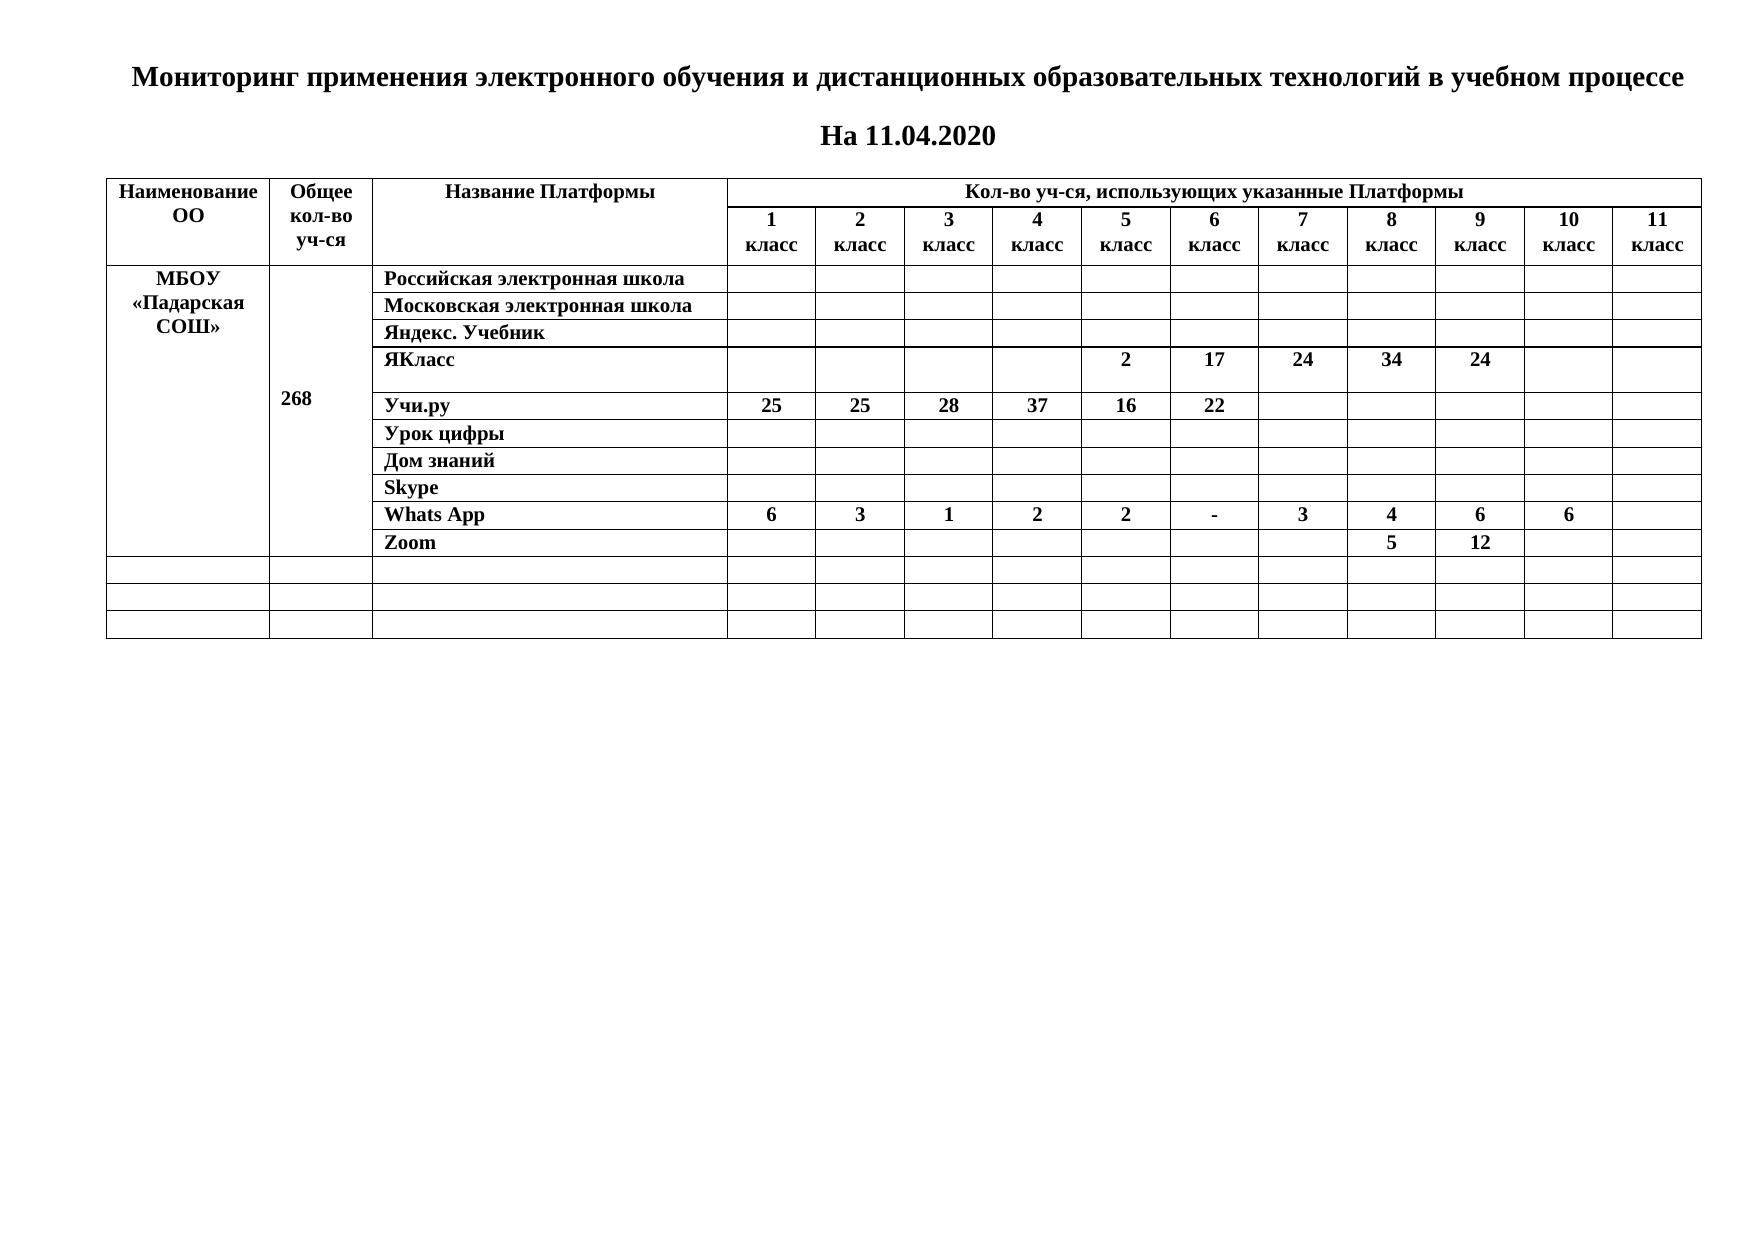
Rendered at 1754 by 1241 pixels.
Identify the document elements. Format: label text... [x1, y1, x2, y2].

table_cell [1348, 393, 1435, 419]
table_cell [373, 557, 727, 583]
table_cell [1436, 393, 1524, 419]
table_cell [1082, 448, 1170, 474]
table_cell 4 [1348, 502, 1435, 528]
table_cell 12 [1436, 530, 1524, 556]
table_cell 34 [1348, 348, 1435, 392]
table_cell [1171, 420, 1258, 447]
table_cell [1348, 420, 1435, 447]
table_cell [1525, 611, 1612, 638]
table_cell 8 класс [1348, 208, 1435, 264]
table_cell [1082, 420, 1170, 447]
table_cell 1 [905, 502, 992, 528]
table_cell [1171, 530, 1258, 556]
text На 11.04.2020 [118, 118, 1698, 152]
table_cell [905, 266, 992, 292]
table_cell [993, 293, 1081, 319]
table_cell 25 [728, 393, 815, 419]
table_cell 7 класс [1259, 208, 1347, 264]
table_cell 6 [1525, 502, 1612, 528]
table_cell [1525, 530, 1612, 556]
table_cell 6 [728, 502, 815, 528]
table_cell Дом знаний [373, 448, 727, 474]
table_cell 2 [993, 502, 1081, 528]
table_cell [816, 320, 904, 346]
table_cell [1436, 266, 1524, 292]
table_cell 1 класс [728, 208, 815, 264]
table_cell [1259, 611, 1347, 638]
table_cell 24 [1436, 348, 1524, 392]
table_cell [816, 348, 904, 392]
table_cell 2 [1082, 502, 1170, 528]
table_header Кол-во уч-ся, использующих указанные Платформы [728, 179, 1701, 206]
table_cell [728, 293, 815, 319]
table_cell [728, 557, 815, 583]
table_cell [1082, 557, 1170, 583]
table_cell [1082, 320, 1170, 346]
table_cell 37 [993, 393, 1081, 419]
table_cell [728, 530, 815, 556]
table_cell [728, 420, 815, 447]
table_cell Zoom [373, 530, 727, 556]
table_cell [1348, 266, 1435, 292]
table_cell 3 [1259, 502, 1347, 528]
table_cell 3 класс [905, 208, 992, 264]
table_cell [816, 266, 904, 292]
table_cell [905, 557, 992, 583]
table_cell [1613, 393, 1701, 419]
table_cell [1613, 611, 1701, 638]
table_cell [1259, 475, 1347, 501]
table_cell 11 класс [1613, 208, 1701, 264]
table_cell [1082, 293, 1170, 319]
table_cell [1348, 557, 1435, 583]
table_cell [993, 348, 1081, 392]
table_cell ЯКласс [373, 348, 727, 392]
table_cell [905, 475, 992, 501]
table_cell 3 [816, 502, 904, 528]
table_cell [1613, 320, 1701, 346]
table_cell 6 класс [1171, 208, 1258, 264]
table_cell [905, 320, 992, 346]
table_cell [1613, 475, 1701, 501]
table_cell [1436, 584, 1524, 610]
table_cell [1525, 420, 1612, 447]
table_cell [1259, 584, 1347, 610]
table_cell [1613, 266, 1701, 292]
table_cell Учи.ру [373, 393, 727, 419]
table_cell [993, 475, 1081, 501]
table_cell [270, 611, 372, 638]
table_cell 17 [1171, 348, 1258, 392]
table_cell 9 класс [1436, 208, 1524, 264]
table_cell [905, 348, 992, 392]
table_cell [1613, 502, 1701, 528]
table_cell [728, 266, 815, 292]
table_cell 16 [1082, 393, 1170, 419]
table_cell [1348, 611, 1435, 638]
table_cell [905, 448, 992, 474]
table_cell [1171, 557, 1258, 583]
table_cell [1525, 584, 1612, 610]
table_cell [993, 320, 1081, 346]
table_cell [107, 557, 269, 583]
table_cell [816, 293, 904, 319]
table_cell [728, 611, 815, 638]
table_cell Whats App [373, 502, 727, 528]
table_cell [1082, 584, 1170, 610]
table_cell [1525, 293, 1612, 319]
table_cell [1259, 448, 1347, 474]
table_cell [728, 475, 815, 501]
table_cell [107, 584, 269, 610]
table_cell [816, 530, 904, 556]
table_cell 24 [1259, 348, 1347, 392]
table_cell [1436, 420, 1524, 447]
table_cell [1259, 293, 1347, 319]
table_cell [1525, 320, 1612, 346]
table_cell [1436, 557, 1524, 583]
table_cell [1436, 320, 1524, 346]
table_cell [993, 448, 1081, 474]
table_cell [1082, 611, 1170, 638]
table_cell [1348, 320, 1435, 346]
table_cell [373, 584, 727, 610]
table_cell [1348, 293, 1435, 319]
table_cell [1082, 530, 1170, 556]
table_cell [107, 611, 269, 638]
table_cell 2 [1082, 348, 1170, 392]
table_cell [816, 448, 904, 474]
table_cell [728, 320, 815, 346]
table_cell 4 класс [993, 208, 1081, 264]
table_cell МБОУ «Падарская СОШ» [107, 266, 269, 556]
table_cell [1525, 266, 1612, 292]
table_cell [728, 448, 815, 474]
table_cell [1436, 448, 1524, 474]
table_cell [1348, 584, 1435, 610]
table_cell [816, 611, 904, 638]
table_cell 2 класс [816, 208, 904, 264]
table_cell [728, 584, 815, 610]
table_cell [1613, 448, 1701, 474]
table_cell 6 [1436, 502, 1524, 528]
table_cell [1525, 393, 1612, 419]
table_cell [993, 584, 1081, 610]
table_cell [993, 530, 1081, 556]
table_cell [1525, 448, 1612, 474]
table_cell [1525, 475, 1612, 501]
table_cell [1171, 448, 1258, 474]
table_cell [728, 348, 815, 392]
table_cell [1171, 475, 1258, 501]
table_cell [1525, 557, 1612, 583]
table_cell 25 [816, 393, 904, 419]
table_cell [905, 530, 992, 556]
table_cell [1082, 475, 1170, 501]
table_cell [1348, 475, 1435, 501]
table_cell [1613, 348, 1701, 392]
table_cell [816, 557, 904, 583]
table_cell [993, 420, 1081, 447]
table_cell Skype [373, 475, 727, 501]
table_header Наименование ОО [107, 179, 269, 264]
table_cell [1171, 611, 1258, 638]
table_cell [270, 584, 372, 610]
table_cell [905, 293, 992, 319]
table_cell [816, 584, 904, 610]
table_cell 28 [905, 393, 992, 419]
table_cell 268 [270, 266, 372, 556]
table_cell 5 [1348, 530, 1435, 556]
table_cell - [1171, 502, 1258, 528]
table_cell [1436, 475, 1524, 501]
table_cell [1613, 557, 1701, 583]
table_cell [1436, 293, 1524, 319]
table_cell [1171, 320, 1258, 346]
table_cell [270, 557, 372, 583]
table_cell [1525, 348, 1612, 392]
table_cell [1259, 320, 1347, 346]
table_cell Урок цифры [373, 420, 727, 447]
table_cell [1259, 393, 1347, 419]
table_cell [905, 611, 992, 638]
table_cell [1348, 448, 1435, 474]
table_cell [1436, 611, 1524, 638]
table_cell Московская электронная школа [373, 293, 727, 319]
table_cell [816, 420, 904, 447]
table_cell [1613, 293, 1701, 319]
table_header Общее кол-во уч-ся [270, 179, 372, 264]
table_cell [993, 557, 1081, 583]
table_cell Российская электронная школа [373, 266, 727, 292]
table_cell 22 [1171, 393, 1258, 419]
table_cell [905, 420, 992, 447]
table_cell [993, 266, 1081, 292]
table_cell [1259, 266, 1347, 292]
table_cell 5 класс [1082, 208, 1170, 264]
table_cell [1613, 420, 1701, 447]
table_cell [1259, 420, 1347, 447]
table_cell [816, 475, 904, 501]
table_cell Яндекс. Учебник [373, 320, 727, 346]
text Мониторинг применения электронного обучения и дистанционных образовательных технологий в учебном процессе [118, 59, 1698, 93]
table_cell [1613, 530, 1701, 556]
table_cell [905, 584, 992, 610]
table_cell [1082, 266, 1170, 292]
table_cell [1171, 293, 1258, 319]
table_cell [1613, 584, 1701, 610]
table_cell 10 класс [1525, 208, 1612, 264]
table_cell [1171, 266, 1258, 292]
table_cell [1259, 530, 1347, 556]
table_cell [1171, 584, 1258, 610]
table_cell [993, 611, 1081, 638]
table_header Название Платформы [373, 179, 727, 264]
table_cell [1259, 557, 1347, 583]
table_cell [373, 611, 727, 638]
